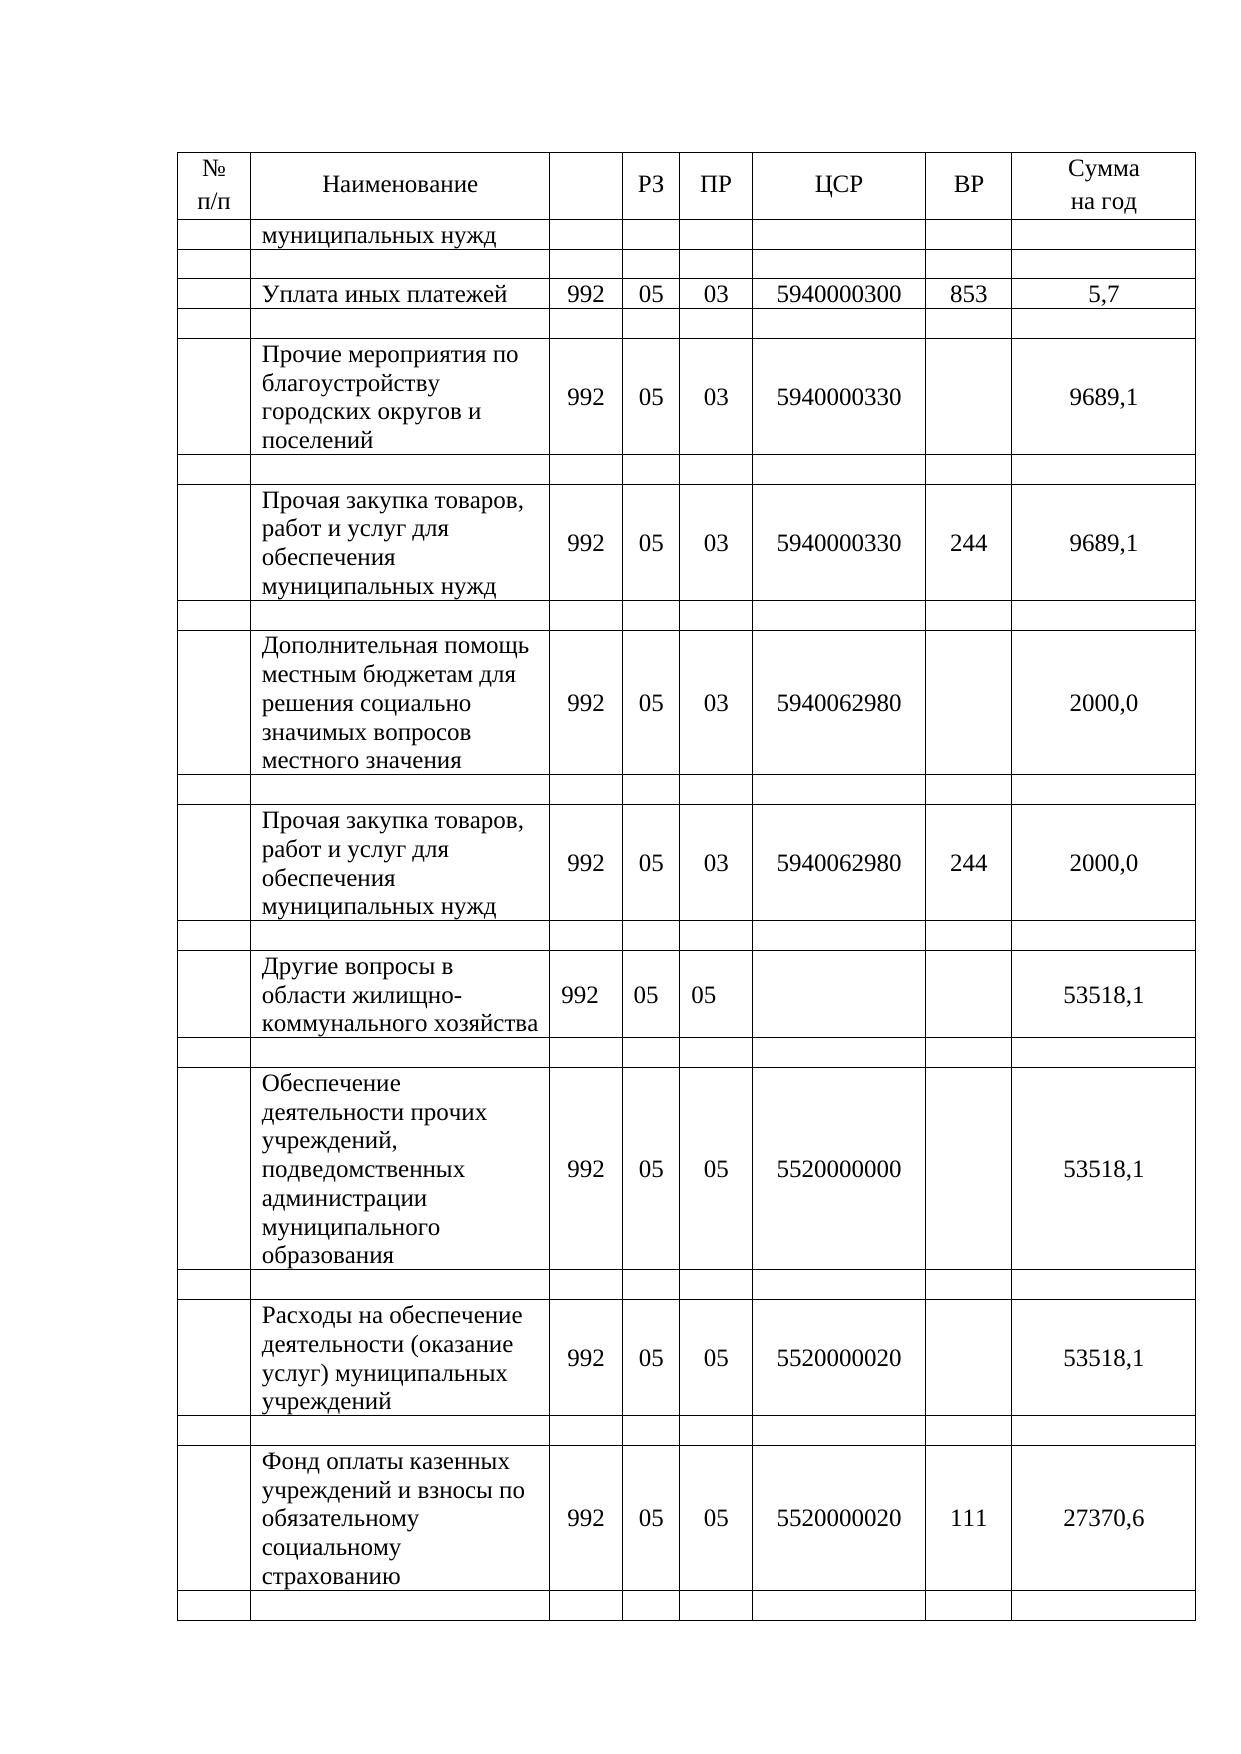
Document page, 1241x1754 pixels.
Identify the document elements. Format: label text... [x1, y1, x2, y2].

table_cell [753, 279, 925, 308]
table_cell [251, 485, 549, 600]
table_header ЦСР [753, 153, 925, 219]
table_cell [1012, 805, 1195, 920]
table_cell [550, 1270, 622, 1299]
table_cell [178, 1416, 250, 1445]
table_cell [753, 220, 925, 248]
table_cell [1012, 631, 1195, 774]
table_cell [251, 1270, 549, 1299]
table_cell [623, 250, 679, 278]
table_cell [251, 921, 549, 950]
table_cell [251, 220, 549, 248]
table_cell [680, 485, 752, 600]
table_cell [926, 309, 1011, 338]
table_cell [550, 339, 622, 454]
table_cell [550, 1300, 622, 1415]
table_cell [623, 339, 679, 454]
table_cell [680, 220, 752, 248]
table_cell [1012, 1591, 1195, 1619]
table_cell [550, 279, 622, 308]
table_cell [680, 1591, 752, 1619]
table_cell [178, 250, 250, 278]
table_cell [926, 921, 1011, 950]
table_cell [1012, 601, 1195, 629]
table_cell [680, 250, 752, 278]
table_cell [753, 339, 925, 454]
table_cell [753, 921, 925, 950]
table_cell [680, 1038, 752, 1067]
table_header Сумма на год [1012, 153, 1195, 219]
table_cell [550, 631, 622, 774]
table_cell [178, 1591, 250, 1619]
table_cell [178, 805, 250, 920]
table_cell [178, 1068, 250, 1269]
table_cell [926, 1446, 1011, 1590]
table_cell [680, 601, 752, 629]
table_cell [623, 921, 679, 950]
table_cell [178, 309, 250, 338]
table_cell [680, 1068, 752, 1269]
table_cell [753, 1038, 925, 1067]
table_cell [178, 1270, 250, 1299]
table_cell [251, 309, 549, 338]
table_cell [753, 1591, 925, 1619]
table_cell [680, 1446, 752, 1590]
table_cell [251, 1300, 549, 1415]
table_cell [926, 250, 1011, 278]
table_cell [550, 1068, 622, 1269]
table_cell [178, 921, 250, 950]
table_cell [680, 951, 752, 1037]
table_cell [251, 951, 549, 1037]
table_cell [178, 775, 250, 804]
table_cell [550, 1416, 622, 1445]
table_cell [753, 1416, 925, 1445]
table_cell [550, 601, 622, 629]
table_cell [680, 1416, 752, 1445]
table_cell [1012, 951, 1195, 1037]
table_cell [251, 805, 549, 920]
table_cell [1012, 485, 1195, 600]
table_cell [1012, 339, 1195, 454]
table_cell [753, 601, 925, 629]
table_header РЗ [623, 153, 679, 219]
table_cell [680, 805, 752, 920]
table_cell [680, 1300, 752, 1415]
table_header ВР [926, 153, 1011, 219]
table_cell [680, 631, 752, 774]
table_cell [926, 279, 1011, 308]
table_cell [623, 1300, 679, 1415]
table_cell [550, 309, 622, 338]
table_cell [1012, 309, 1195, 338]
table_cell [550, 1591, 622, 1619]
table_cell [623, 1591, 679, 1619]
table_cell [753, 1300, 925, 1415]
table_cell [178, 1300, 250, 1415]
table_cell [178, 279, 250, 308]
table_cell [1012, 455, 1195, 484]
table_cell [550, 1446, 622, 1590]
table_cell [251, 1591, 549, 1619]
table_header № п/п [178, 153, 250, 219]
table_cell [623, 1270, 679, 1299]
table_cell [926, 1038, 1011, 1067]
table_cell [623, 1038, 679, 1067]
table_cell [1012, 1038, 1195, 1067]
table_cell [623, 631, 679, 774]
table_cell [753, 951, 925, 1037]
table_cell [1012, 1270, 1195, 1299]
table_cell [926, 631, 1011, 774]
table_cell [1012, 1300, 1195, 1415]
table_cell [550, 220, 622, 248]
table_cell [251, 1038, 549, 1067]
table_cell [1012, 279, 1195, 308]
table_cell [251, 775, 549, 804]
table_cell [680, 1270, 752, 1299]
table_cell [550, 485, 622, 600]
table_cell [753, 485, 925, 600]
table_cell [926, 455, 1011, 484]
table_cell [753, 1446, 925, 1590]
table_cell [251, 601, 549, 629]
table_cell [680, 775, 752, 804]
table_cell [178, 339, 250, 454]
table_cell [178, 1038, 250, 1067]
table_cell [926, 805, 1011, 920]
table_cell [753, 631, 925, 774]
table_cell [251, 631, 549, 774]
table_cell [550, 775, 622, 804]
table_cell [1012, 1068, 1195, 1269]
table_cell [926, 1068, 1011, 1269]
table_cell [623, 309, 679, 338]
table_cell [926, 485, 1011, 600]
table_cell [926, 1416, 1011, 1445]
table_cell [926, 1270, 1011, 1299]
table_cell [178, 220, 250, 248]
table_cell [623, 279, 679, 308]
table_header [550, 153, 622, 219]
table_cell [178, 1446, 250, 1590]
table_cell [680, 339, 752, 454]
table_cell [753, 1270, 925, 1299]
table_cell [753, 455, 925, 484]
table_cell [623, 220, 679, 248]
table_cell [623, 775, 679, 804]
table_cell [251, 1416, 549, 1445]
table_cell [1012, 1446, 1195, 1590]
table_header ПР [680, 153, 752, 219]
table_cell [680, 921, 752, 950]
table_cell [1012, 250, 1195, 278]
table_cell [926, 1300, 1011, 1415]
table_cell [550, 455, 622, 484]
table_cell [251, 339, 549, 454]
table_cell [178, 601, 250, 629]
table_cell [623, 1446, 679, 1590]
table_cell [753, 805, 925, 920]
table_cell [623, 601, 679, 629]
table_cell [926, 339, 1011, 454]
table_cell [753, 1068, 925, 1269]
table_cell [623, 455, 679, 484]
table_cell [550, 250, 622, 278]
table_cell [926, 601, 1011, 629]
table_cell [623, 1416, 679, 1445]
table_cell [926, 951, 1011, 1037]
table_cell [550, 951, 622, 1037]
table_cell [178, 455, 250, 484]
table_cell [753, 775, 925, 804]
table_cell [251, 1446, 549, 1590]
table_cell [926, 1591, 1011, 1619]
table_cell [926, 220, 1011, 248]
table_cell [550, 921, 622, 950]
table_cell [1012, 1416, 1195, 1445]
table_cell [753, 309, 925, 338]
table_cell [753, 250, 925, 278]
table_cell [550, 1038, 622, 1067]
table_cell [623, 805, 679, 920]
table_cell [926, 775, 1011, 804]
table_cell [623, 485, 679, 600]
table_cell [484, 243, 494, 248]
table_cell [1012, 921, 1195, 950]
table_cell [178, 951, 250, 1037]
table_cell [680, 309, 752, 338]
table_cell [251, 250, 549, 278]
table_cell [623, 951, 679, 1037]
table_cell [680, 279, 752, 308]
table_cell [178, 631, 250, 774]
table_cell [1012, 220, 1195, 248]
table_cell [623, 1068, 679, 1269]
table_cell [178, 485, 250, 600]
table_header Наименование [251, 153, 549, 219]
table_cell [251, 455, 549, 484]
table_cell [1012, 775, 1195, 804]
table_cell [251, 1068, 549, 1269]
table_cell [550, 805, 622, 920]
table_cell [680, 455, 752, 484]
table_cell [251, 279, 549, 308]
